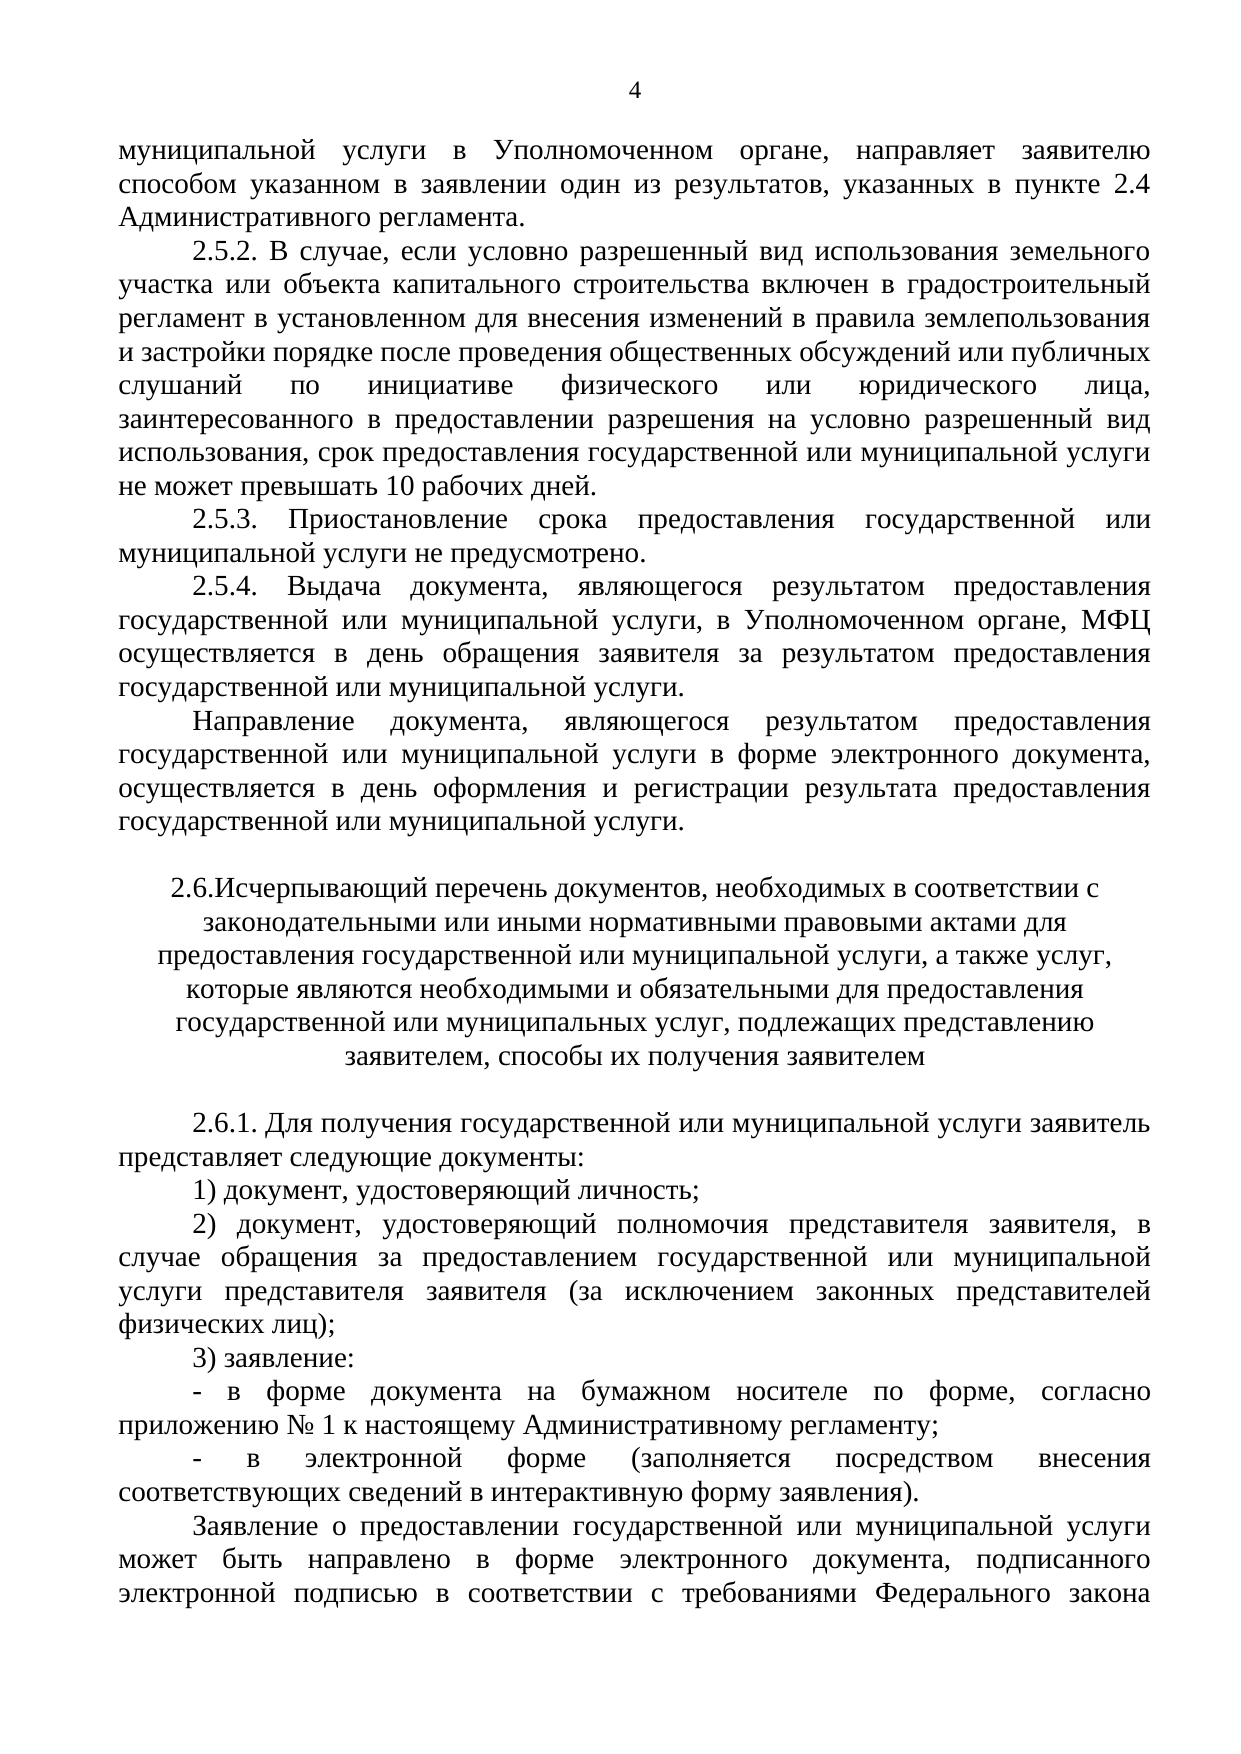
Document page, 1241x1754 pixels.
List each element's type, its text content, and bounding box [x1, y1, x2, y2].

text 2.6.1. Для получения государственной или муниципальной услуги заявитель представляет следующие документы: [118, 1105, 1152, 1172]
text 2.6.Исчерпывающий перечень документов, необходимых в соответствии с законодательными или иными нормативными правовыми актами для предоставления государственной или муниципальной услуги, а также услуг, которые являются необходимыми и обязательными для предоставления государственной или муниципальных услуг, подлежащих представлению заявителем, способы их получения заявителем [118, 870, 1152, 1072]
text 2.5.4. Выдача документа, являющегося результатом предоставления государственной или муниципальной услуги, в Уполномоченном органе, МФЦ осуществляется в день обращения заявителя за результатом предоставления государственной или муниципальной услуги. [118, 568, 1152, 703]
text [118, 1508, 1152, 1608]
text 2.5.2. В случае, если условно разрешенный вид использования земельного участка или объекта капитального строительства включен в градостроительный регламент в установленном для внесения изменений в правила землепользования и застройки порядке после проведения общественных обсуждений или публичных слушаний по инициативе физического или юридического лица, заинтересованного в предоставлении разрешения на условно разрешенный вид использования, срок предоставления государственной или муниципальной услуги не может превышать 10 рабочих дней. [118, 233, 1152, 501]
text 2) документ, удостоверяющий полномочия представителя заявителя, в случае обращения за предоставлением государственной или муниципальной услуги представителя заявителя (за исключением законных представителей физических лиц); [118, 1206, 1152, 1340]
text - в форме документа на бумажном носителе по форме, согласно приложению № 1 к настоящему Административному регламенту; [118, 1373, 1152, 1441]
text Направление документа, являющегося результатом предоставления государственной или муниципальной услуги в форме электронного документа, осуществляется в день оформления и регистрации результата предоставления государственной или муниципальной услуги. [118, 703, 1152, 837]
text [118, 132, 1152, 233]
text 2.5.3. Приостановление срока предоставления государственной или муниципальной услуги не предусмотрено. [118, 501, 1152, 568]
text 3) заявление: [118, 1340, 1152, 1373]
text - в электронной форме (заполняется посредством внесения соответствующих сведений в интерактивную форму заявления). [118, 1441, 1152, 1508]
text 1) документ, удостоверяющий личность; [118, 1172, 1152, 1206]
